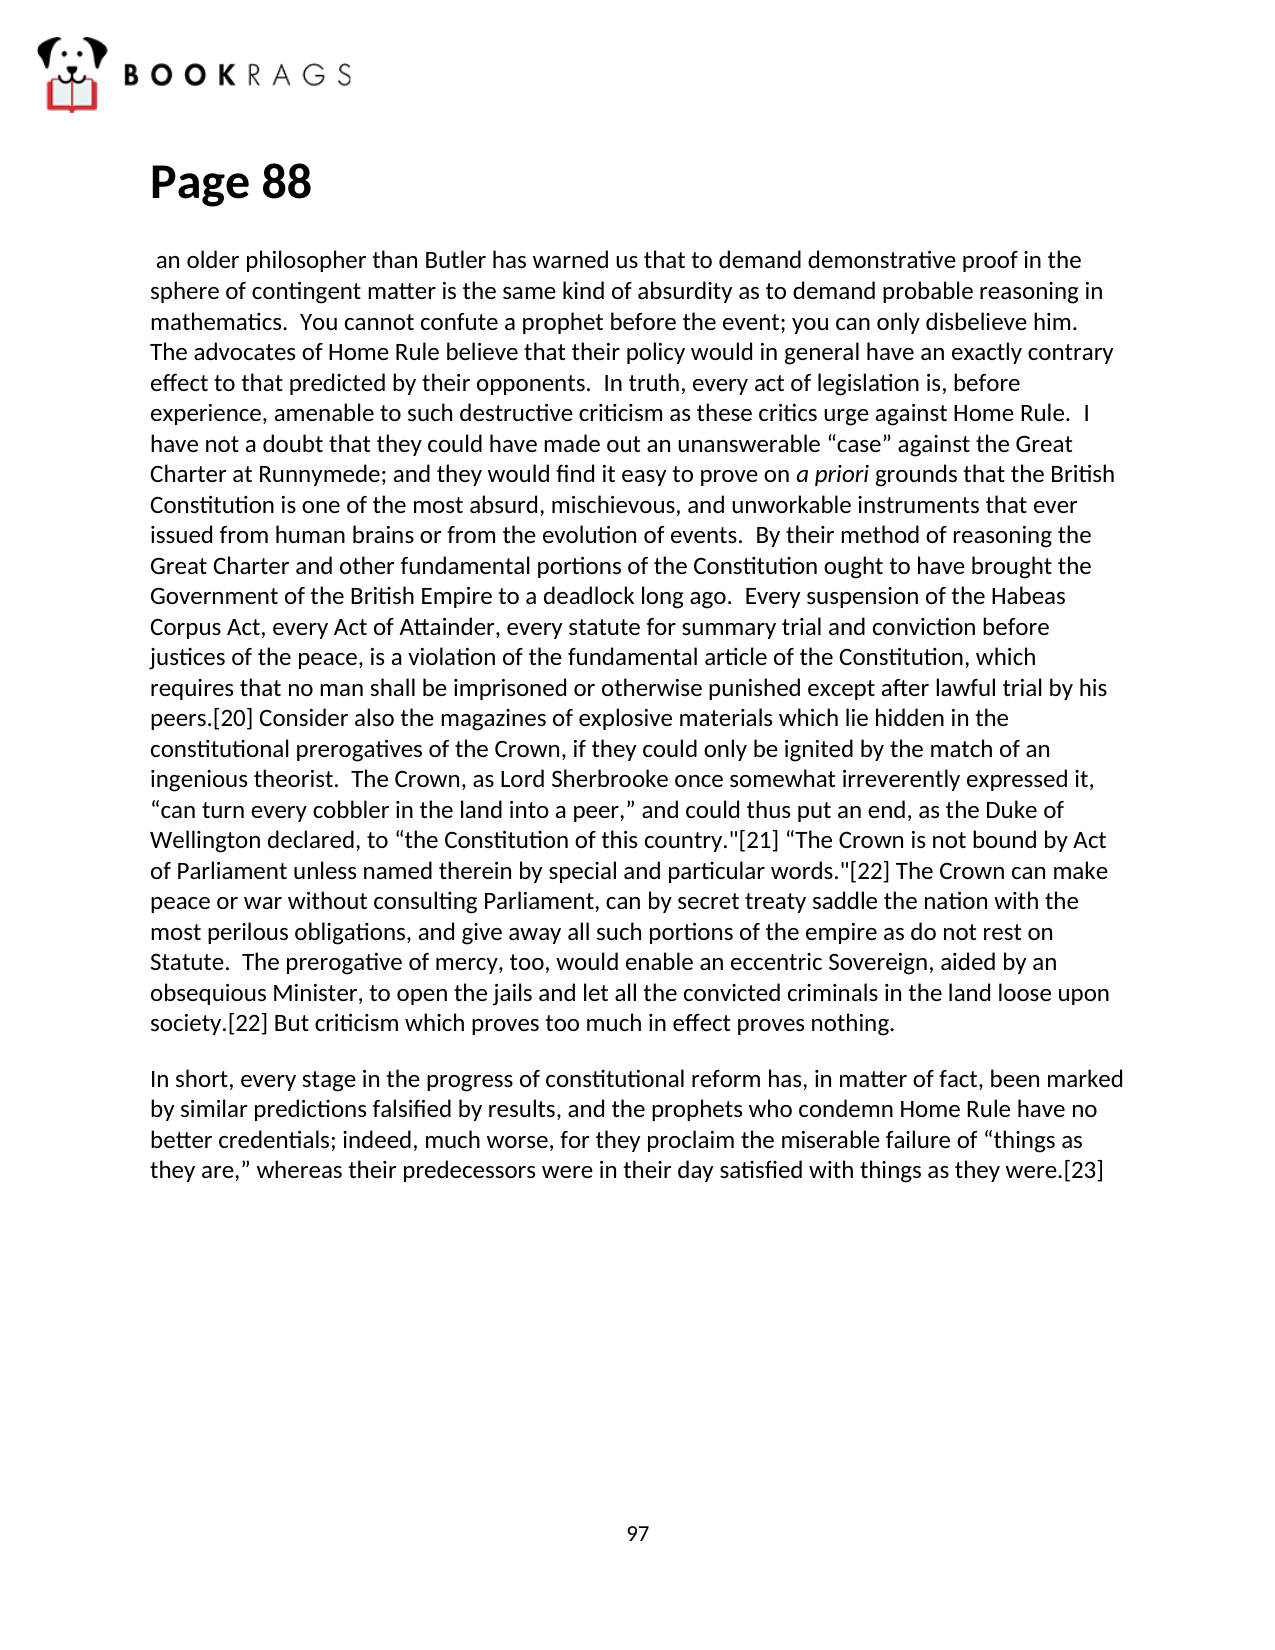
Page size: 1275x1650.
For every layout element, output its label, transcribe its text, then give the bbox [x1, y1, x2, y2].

text Page 88 [150, 150, 1125, 211]
text an older philosopher than Butler has warned us that to demand demonstrative proof in the sphere of contingent matter is the same kind of absurdity as to demand probable reasoning in mathematics. You cannot confute a prophet before the event; you can only disbelieve him. The advocates of Home Rule believe that their policy would in general have an exactly contrary effect to that predicted by their opponents. In truth, every act of legislation is, before experience, amenable to such destructive criticism as these critics urge against Home Rule. I have not a doubt that they could have made out an unanswerable “case” against the Great Charter at Runnymede; and they would find it easy to prove on a priori grounds that the British Constitution is one of the most absurd, mischievous, and unworkable instruments that ever issued from human brains or from the evolution of events. By their method of reasoning the Great Charter and other fundamental portions of the Constitution ought to have brought the Government of the British Empire to a deadlock long ago. Every suspension of the Habeas Corpus Act, every Act of Attainder, every statute for summary trial and conviction before justices of the peace, is a violation of the fundamental article of the Constitution, which requires that no man shall be imprisoned or otherwise punished except after lawful trial by his peers.[20] Consider also the magazines of explosive materials which lie hidden in the constitutional prerogatives of the Crown, if they could only be ignited by the match of an ingenious theorist. The Crown, as Lord Sherbrooke once somewhat irreverently expressed it, “can turn every cobbler in the land into a peer,” and could thus put an end, as the Duke of Wellington declared, to “the Constitution of this country."[21] “The Crown is not bound by Act of Parliament unless named therein by special and particular words."[22] The Crown can make peace or war without consulting Parliament, can by secret treaty saddle the nation with the most perilous obligations, and give away all such portions of the empire as do not rest on Statute. The prerogative of mercy, too, would enable an eccentric Sovereign, aided by an obsequious Minister, to open the jails and let all the convicted criminals in the land loose upon society.[22] But criticism which proves too much in effect proves nothing. [150, 244, 1125, 1038]
picture [37, 37, 351, 113]
text In short, every stage in the progress of constitutional reform has, in matter of fact, been marked by similar predictions falsified by results, and the prophets who condemn Home Rule have no better credentials; indeed, much worse, for they proclaim the miserable failure of “things as they are,” whereas their predecessors were in their day satisfied with things as they were.[23] [150, 1063, 1125, 1185]
